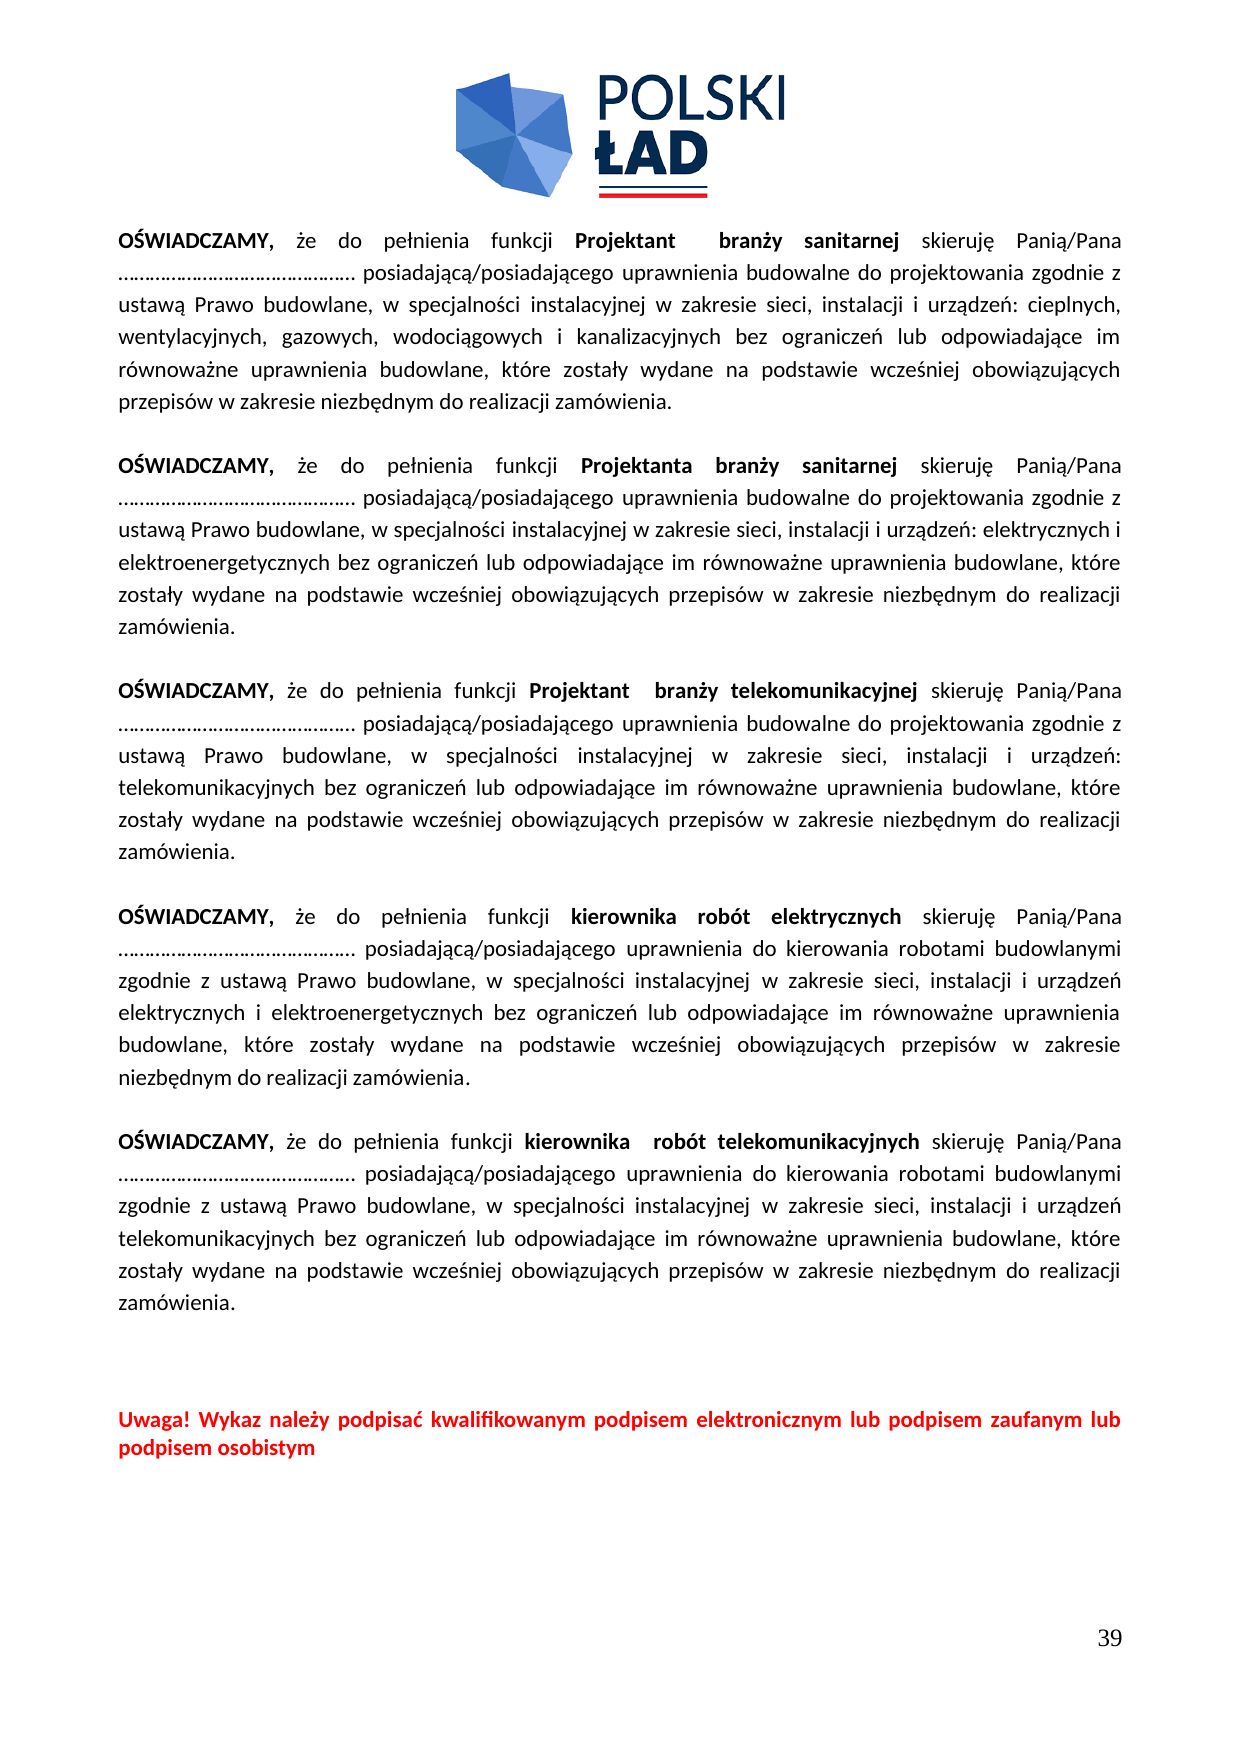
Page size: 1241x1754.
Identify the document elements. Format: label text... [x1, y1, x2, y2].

text OŚWIADCZAMY, że do pełnienia funkcji kierownika robót telekomunikacyjnych skieruję Panią/Pana ……………………………………… posiadającą/posiadającego uprawnienia do kierowania robotami budowlanymi zgodnie z ustawą Prawo budowlane, w specjalności instalacyjnej w zakresie sieci, instalacji i urządzeń telekomunikacyjnych bez ograniczeń lub odpowiadające im równoważne uprawnienia budowlane, które zostały wydane na podstawie wcześniej obowiązujących przepisów w zakresie niezbędnym do realizacji zamówienia. [118, 1127, 1122, 1316]
text OŚWIADCZAMY, że do pełnienia funkcji Projektanta branży sanitarnej skieruję Panią/Pana ……………………………………… posiadającą/posiadającego uprawnienia budowalne do projektowania zgodnie z ustawą Prawo budowlane, w specjalności instalacyjnej w zakresie sieci, instalacji i urządzeń: elektrycznych i elektroenergetycznych bez ograniczeń lub odpowiadające im równoważne uprawnienia budowlane, które zostały wydane na podstawie wcześniej obowiązujących przepisów w zakresie niezbędnym do realizacji zamówienia. [118, 451, 1122, 640]
picture [456, 73, 785, 198]
text OŚWIADCZAMY, że do pełnienia funkcji Projektant branży sanitarnej skieruję Panią/Pana ……………………………………… posiadającą/posiadającego uprawnienia budowalne do projektowania zgodnie z ustawą Prawo budowlane, w specjalności instalacyjnej w zakresie sieci, instalacji i urządzeń: cieplnych, wentylacyjnych, gazowych, wodociągowych i kanalizacyjnych bez ograniczeń lub odpowiadające im równoważne uprawnienia budowlane, które zostały wydane na podstawie wcześniej obowiązujących przepisów w zakresie niezbędnym do realizacji zamówienia. [118, 226, 1122, 415]
text OŚWIADCZAMY, że do pełnienia funkcji Projektant branży telekomunikacyjnej skieruję Panią/Pana ……………………………………… posiadającą/posiadającego uprawnienia budowalne do projektowania zgodnie z ustawą Prawo budowlane, w specjalności instalacyjnej w zakresie sieci, instalacji i urządzeń: telekomunikacyjnych bez ograniczeń lub odpowiadające im równoważne uprawnienia budowlane, które zostały wydane na podstawie wcześniej obowiązujących przepisów w zakresie niezbędnym do realizacji zamówienia. [118, 677, 1122, 866]
text OŚWIADCZAMY, że do pełnienia funkcji kierownika robót elektrycznych skieruję Panią/Pana ……………………………………… posiadającą/posiadającego uprawnienia do kierowania robotami budowlanymi zgodnie z ustawą Prawo budowlane, w specjalności instalacyjnej w zakresie sieci, instalacji i urządzeń elektrycznych i elektroenergetycznych bez ograniczeń lub odpowiadające im równoważne uprawnienia budowlane, które zostały wydane na podstawie wcześniej obowiązujących przepisów w zakresie niezbędnym do realizacji zamówienia. [118, 902, 1122, 1091]
text Uwaga! Wykaz należy podpisać kwalifikowanym podpisem elektronicznym lub podpisem zaufanym lub podpisem osobistym [118, 1405, 1122, 1461]
